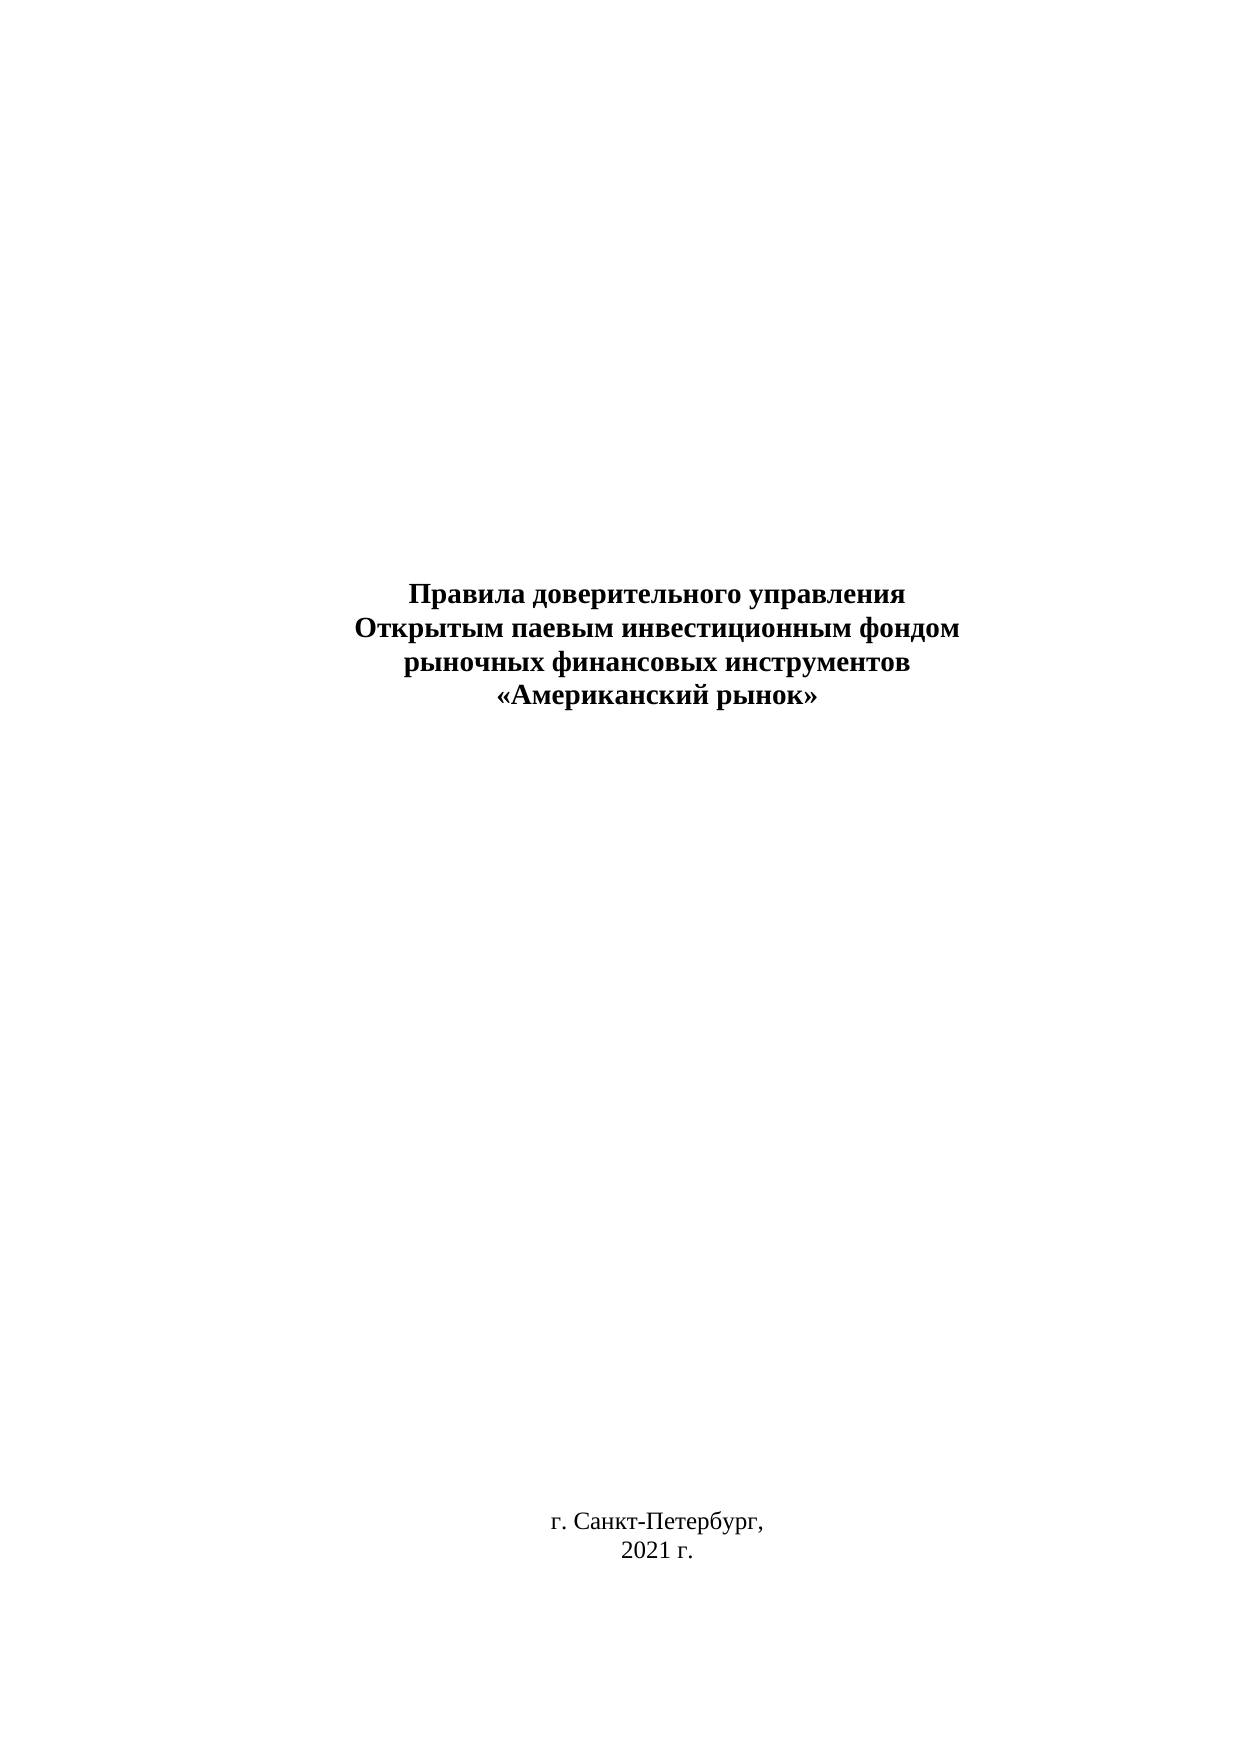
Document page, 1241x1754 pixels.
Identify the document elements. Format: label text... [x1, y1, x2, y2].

text рыночных финансовых инструментов [148, 644, 1166, 677]
text «Американский рынок» [148, 677, 1166, 711]
text Правила доверительного управления [148, 577, 1166, 610]
text г. Санкт-Петербург, [148, 1506, 1166, 1535]
text Открытым паевым инвестиционным фондом [148, 610, 1166, 644]
text 2021 г. [148, 1535, 1166, 1564]
